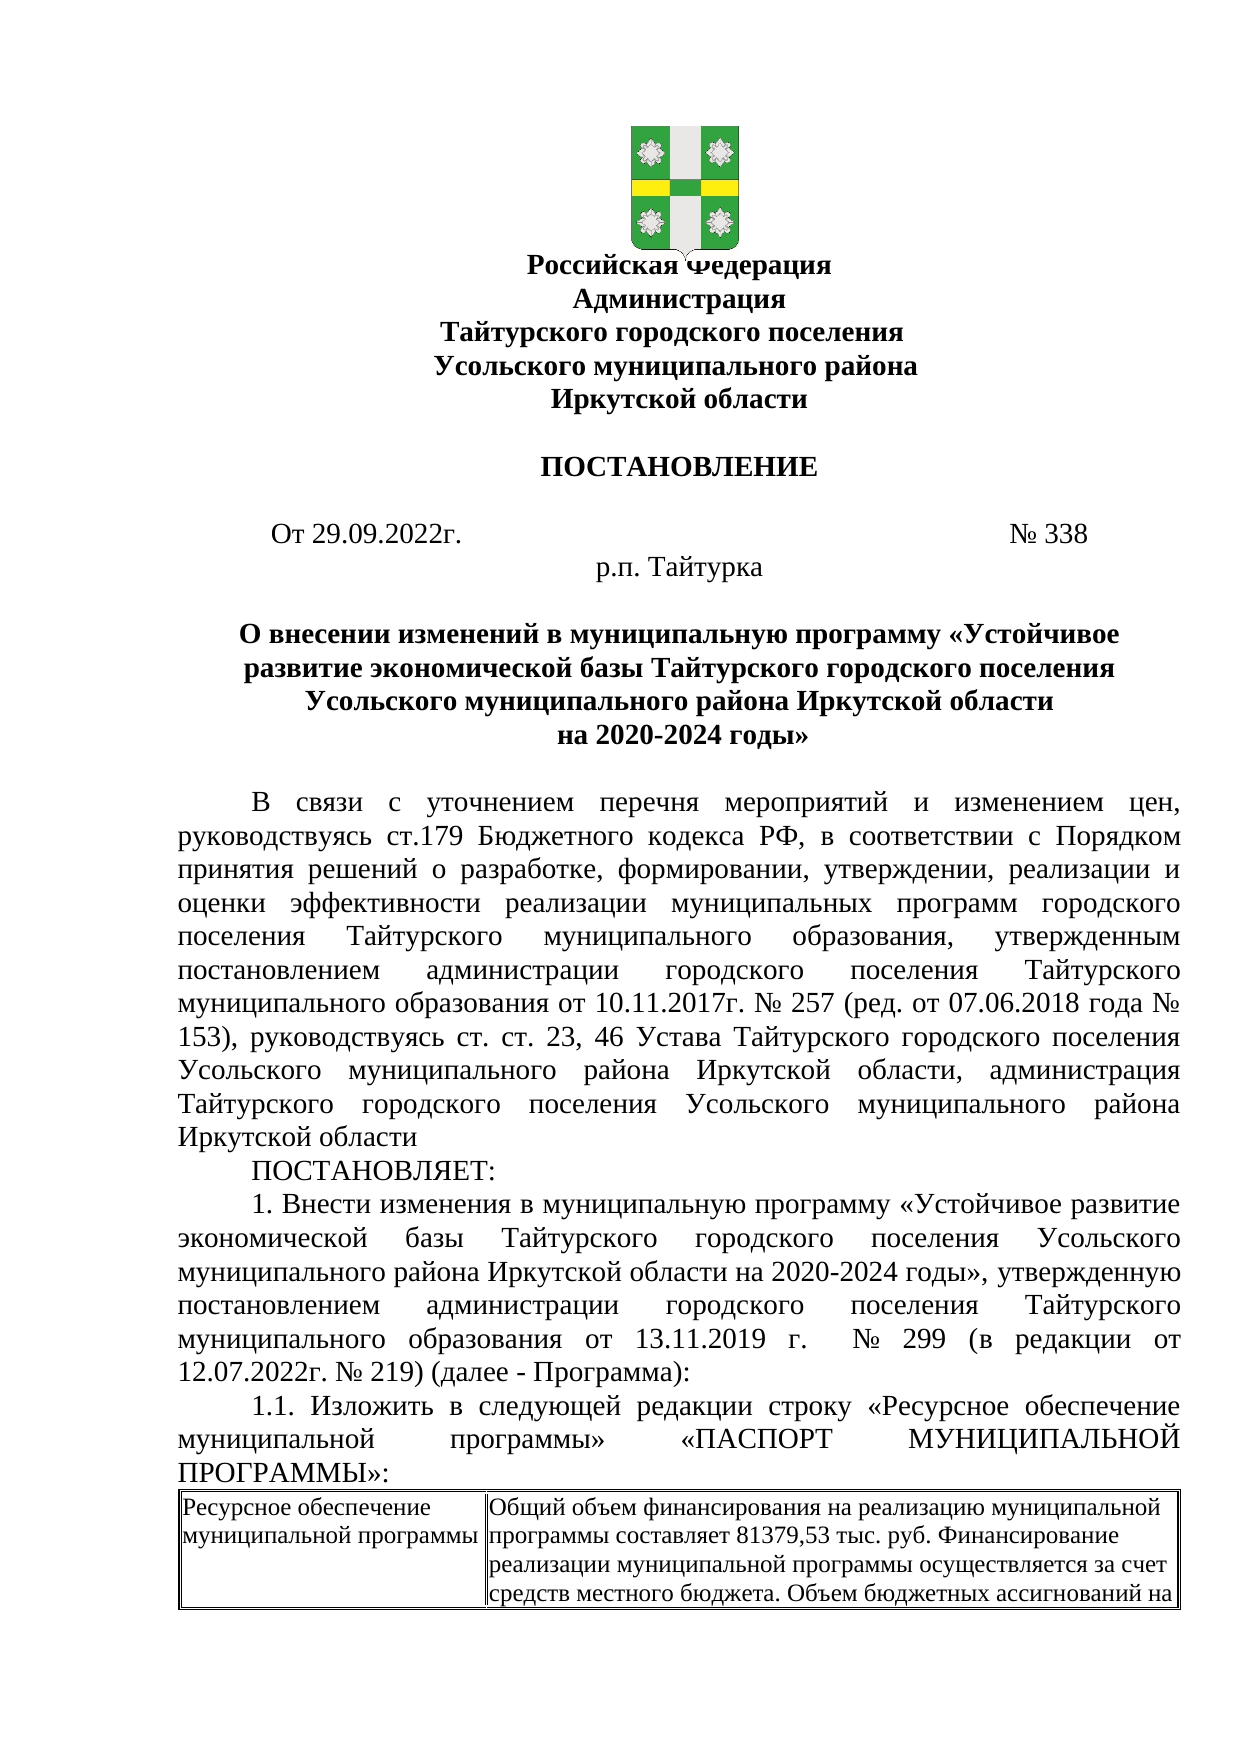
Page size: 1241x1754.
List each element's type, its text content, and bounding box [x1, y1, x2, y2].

text на 2020-2024 годы» [177, 717, 1181, 751]
text Российская Федерация [177, 247, 1181, 281]
text 1.1. Изложить в следующей редакции строку «Ресурсное обеспечение муниципальной программы» «ПАСПОРТ МУНИЦИПАЛЬНОЙ ПРОГРАММЫ»: [177, 1388, 1181, 1488]
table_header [182, 1492, 486, 1607]
text Усольского муниципального района [177, 348, 1181, 382]
text О внесении изменений в муниципальную программу «Устойчивое развитие экономической базы Тайтурского городского поселения Усольского муниципального района Иркутской области [177, 616, 1181, 717]
text От 29.09.2022г. № 338 [177, 516, 1181, 549]
text ПОСТАНОВЛЯЕТ: [177, 1153, 1181, 1187]
picture [631, 126, 739, 261]
text ПОСТАНОВЛЕНИЕ [177, 449, 1181, 482]
text В связи с уточнением перечня мероприятий и изменением цен, руководствуясь ст.179 Бюджетного кодекса РФ, в соответствии с Порядком принятия решений о разработке, формировании, утверждении, реализации и оценки эффективности реализации муниципальных программ городского поселения Тайтурского муниципального образования, утвержденным постановлением администрации городского поселения Тайтурского муниципального образования от 10.11.2017г. № 257 (ред. от 07.06.2018 года № 153), руководствуясь ст. ст. 23, 46 Устава Тайтурского городского поселения Усольского муниципального района Иркутской области, администрация Тайтурского городского поселения Усольского муниципального района Иркутской области [177, 784, 1181, 1153]
text р.п. Тайтурка [177, 549, 1181, 583]
text 1. Внести изменения в муниципальную программу «Устойчивое развитие экономической базы Тайтурского городского поселения Усольского муниципального района Иркутской области на 2020-2024 годы», утвержденную постановлением администрации городского поселения Тайтурского муниципального образования от 13.11.2019 г. № 299 (в редакции от 12.07.2022г. № 219) (далее - Программа): [177, 1187, 1181, 1388]
text Тайтурского городского поселения [177, 314, 1181, 348]
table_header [486, 1492, 1177, 1607]
text Администрация [177, 281, 1181, 314]
text Иркутской области [177, 382, 1181, 415]
